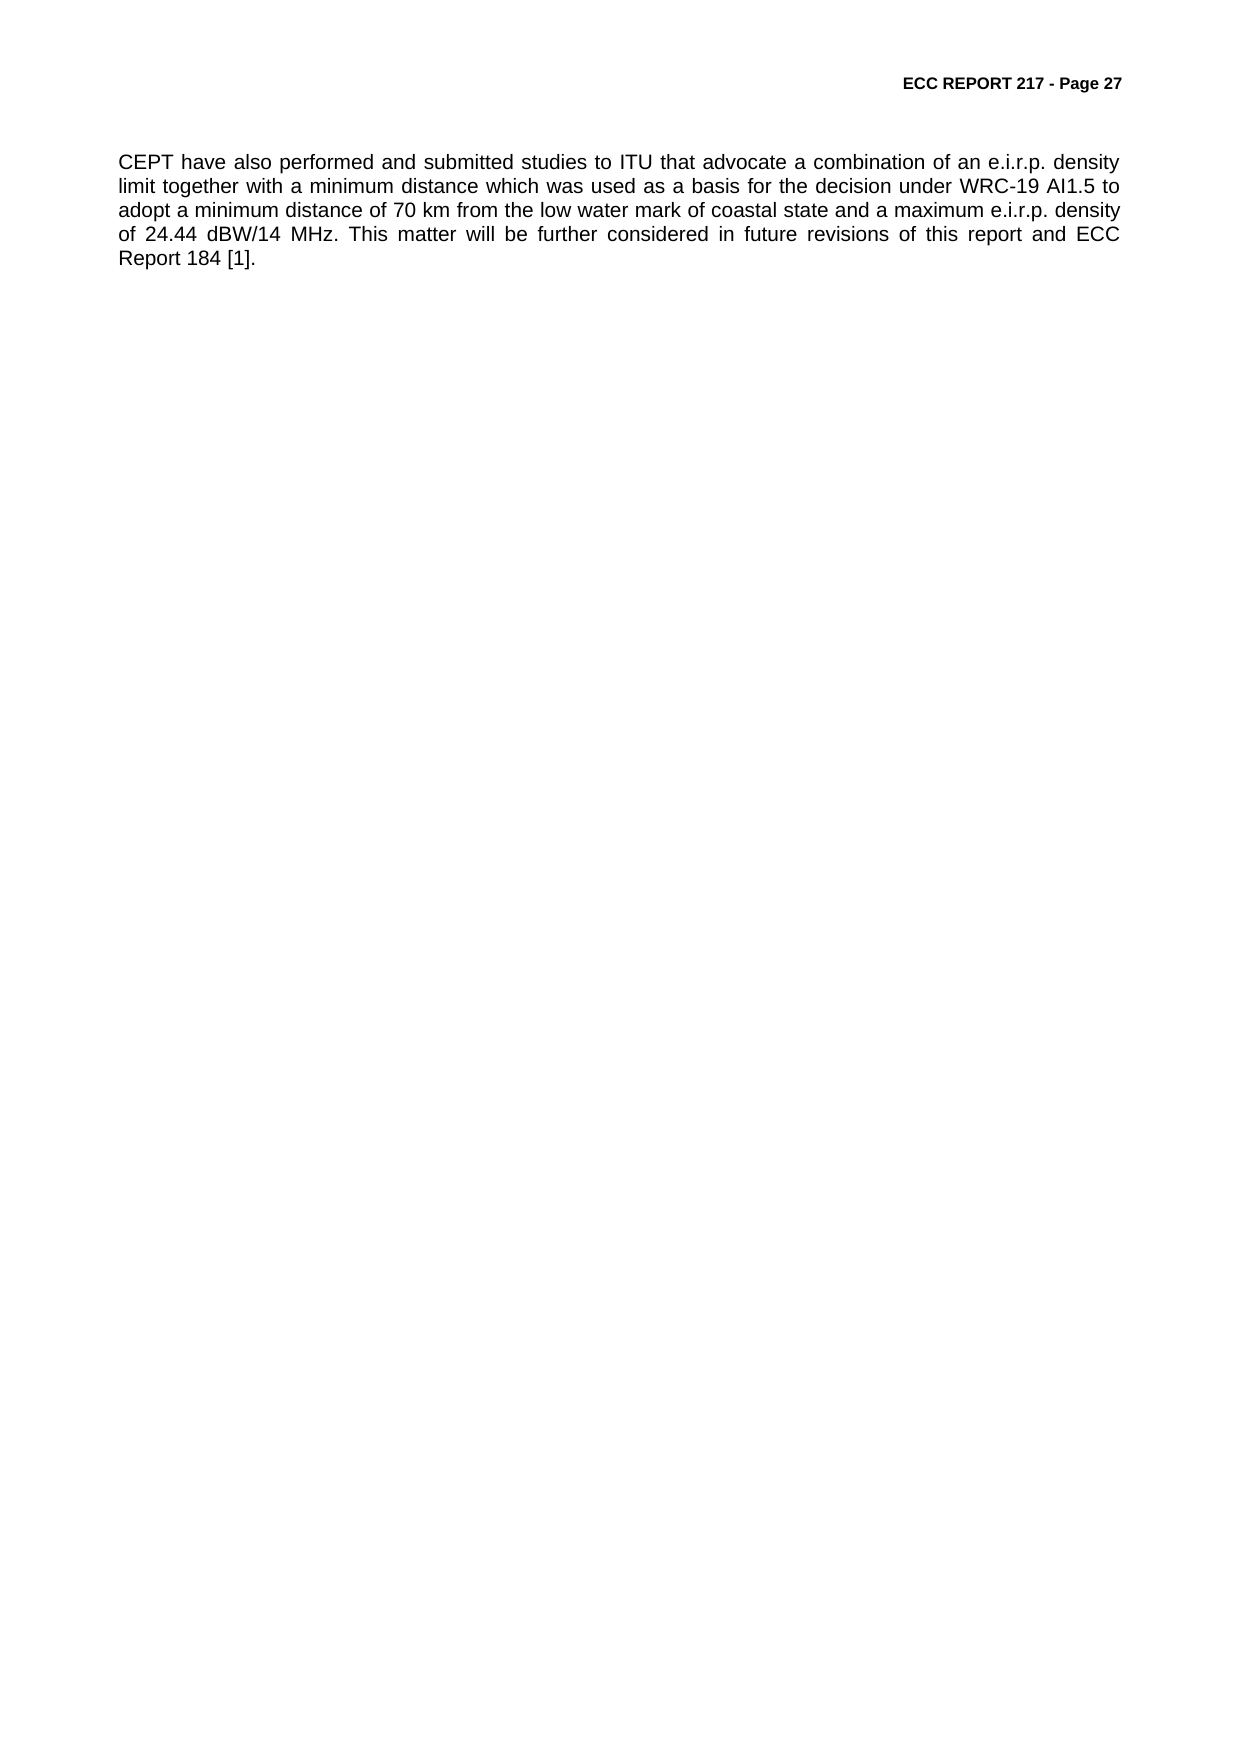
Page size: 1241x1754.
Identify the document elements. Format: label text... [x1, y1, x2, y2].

text CEPT have also performed and submitted studies to ITU that advocate a combination of an e.i.r.p. density limit together with a minimum distance which was used as a basis for the decision under WRC-19 AI1.5 to adopt a minimum distance of 70 km from the low water mark of coastal state and a maximum e.i.r.p. density of 24.44 dBW/14 MHz. This matter will be further considered in future revisions of this report and ECC Report 184 [1]. [118, 150, 1122, 270]
